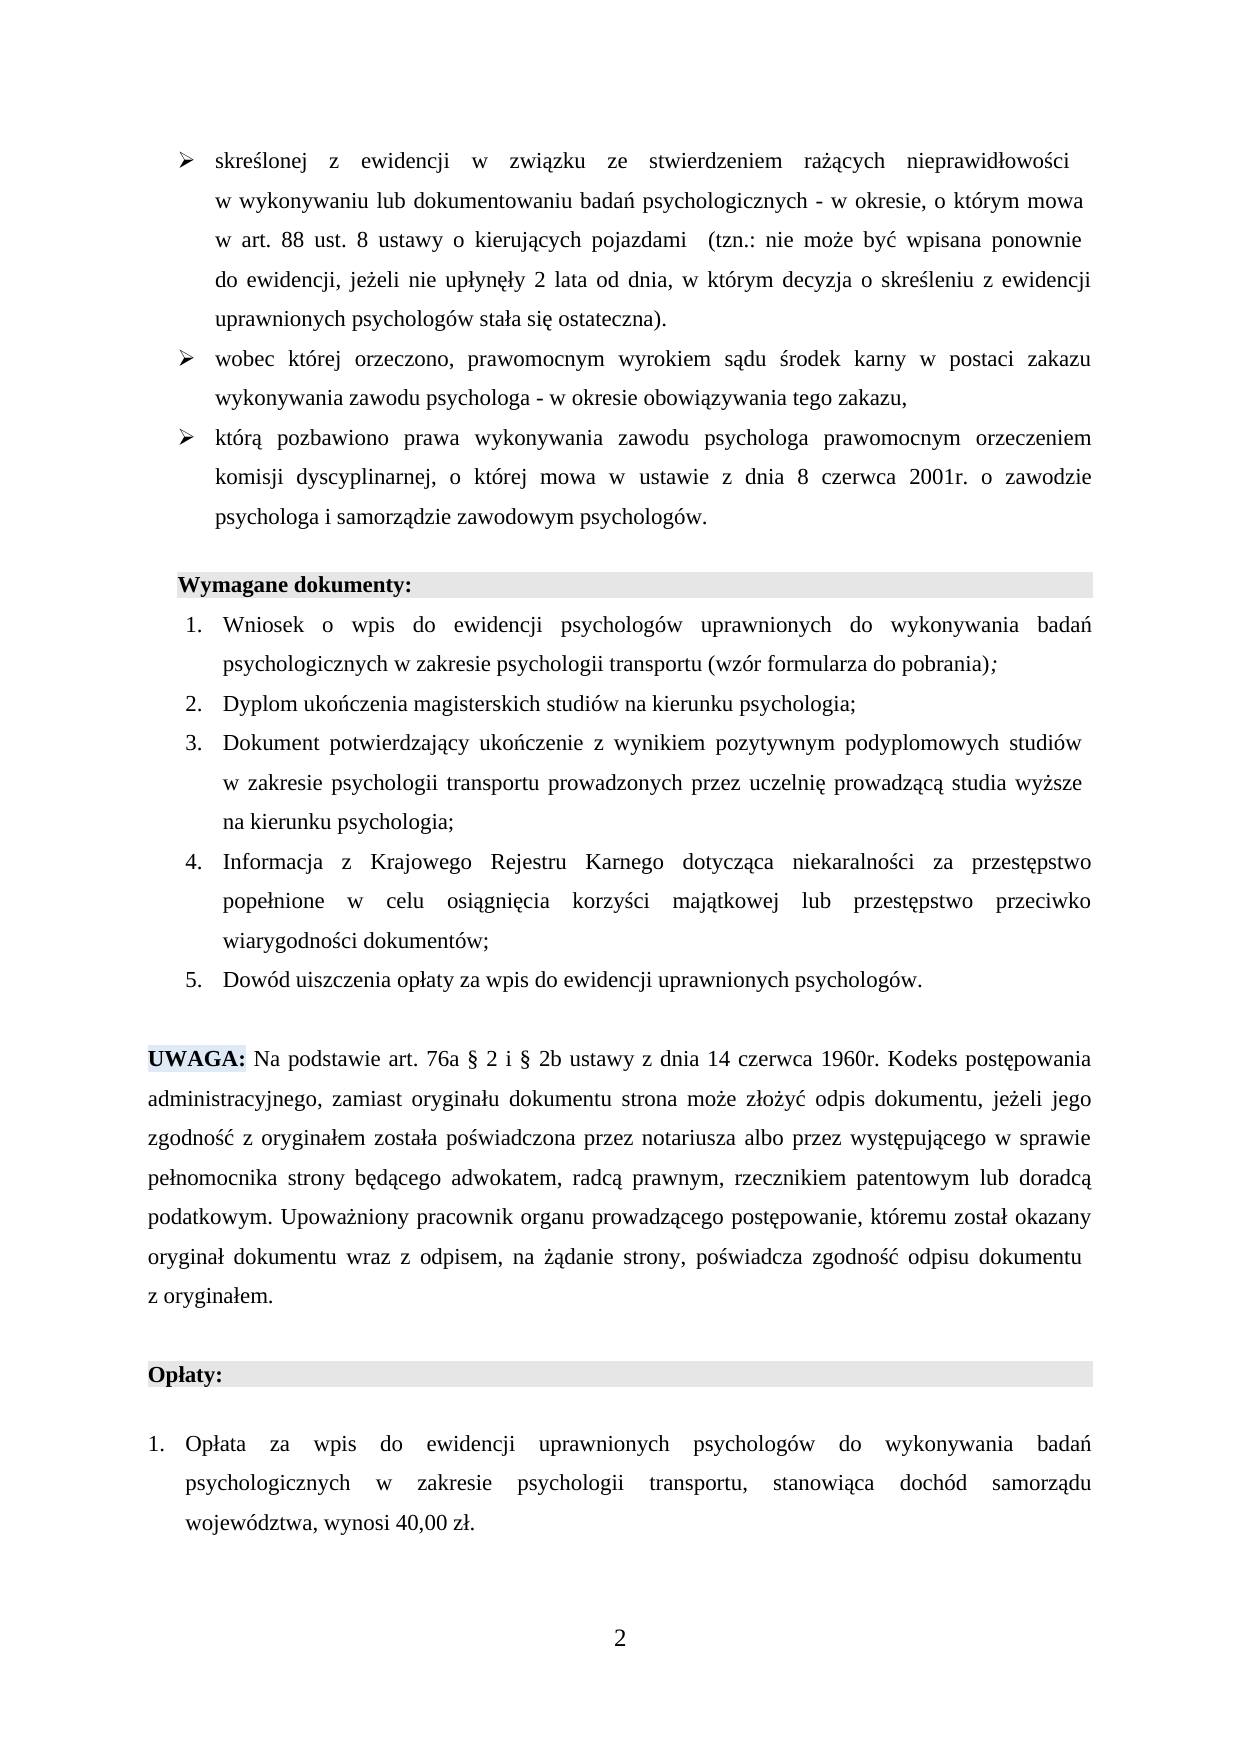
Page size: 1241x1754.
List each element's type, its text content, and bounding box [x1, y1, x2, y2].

list Dyplom ukończenia magisterskich studiów na kierunku psychologia; [185, 690, 1093, 716]
text Opłaty: [148, 1361, 1093, 1387]
list Opłata za wpis do ewidencji uprawnionych psychologów do wykonywania badań psychologicznych w zakresie psychologii transportu, stanowiąca dochód samorządu województwa, wynosi 40,00 zł. [148, 1430, 1093, 1535]
list Dowód uiszczenia opłaty za wpis do ewidencji uprawnionych psychologów. [185, 966, 1093, 993]
list Dokument potwierdzający ukończenie z wynikiem pozytywnym podyplomowych studiów w zakresie psychologii transportu prowadzonych przez uczelnię prowadzącą studia wyższe na kierunku psychologia; [185, 729, 1093, 835]
list wobec której orzeczono, prawomocnym wyrokiem sądu środek karny w postaci zakazu wykonywania zawodu psychologa - w okresie obowiązywania tego zakazu, [177, 345, 1093, 411]
list skreślonej z ewidencji w związku ze stwierdzeniem rażących nieprawidłowości w wykonywaniu lub dokumentowaniu badań psychologicznych - w okresie, o którym mowa w art. 88 ust. 8 ustawy o kierujących pojazdami (tzn.: nie może być wpisana ponownie do ewidencji, jeżeli nie upłynęły 2 lata od dnia, w którym decyzja o skreśleniu z ewidencji uprawnionych psychologów stała się ostateczna). [177, 148, 1093, 332]
list Wniosek o wpis do ewidencji psychologów uprawnionych do wykonywania badań psychologicznych w zakresie psychologii transportu (wzór formularza do pobrania); [185, 611, 1093, 677]
list Informacja z Krajowego Rejestru Karnego dotycząca niekaralności za przestępstwo popełnione w celu osiągnięcia korzyści majątkowej lub przestępstwo przeciwko wiarygodności dokumentów; [185, 848, 1093, 953]
text Wymagane dokumenty: [177, 572, 1093, 598]
text UWAGA: Na podstawie art. 76a § 2 i § 2b ustawy z dnia 14 czerwca 1960r. Kodeks postępowania administracyjnego, zamiast oryginału dokumentu strona może złożyć odpis dokumentu, jeżeli jego zgodność z oryginałem została poświadczona przez notariusza albo przez występującego w sprawie pełnomocnika strony będącego adwokatem, radcą prawnym, rzecznikiem patentowym lub doradcą podatkowym. Upoważniony pracownik organu prowadzącego postępowanie, któremu został okazany oryginał dokumentu wraz z odpisem, na żądanie strony, poświadcza zgodność odpisu dokumentu z oryginałem. [148, 1045, 1093, 1308]
list którą pozbawiono prawa wykonywania zawodu psychologa prawomocnym orzeczeniem komisji dyscyplinarnej, o której mowa w ustawie z dnia 8 czerwca 2001r. o zawodzie psychologa i samorządzie zawodowym psychologów. [177, 424, 1093, 529]
